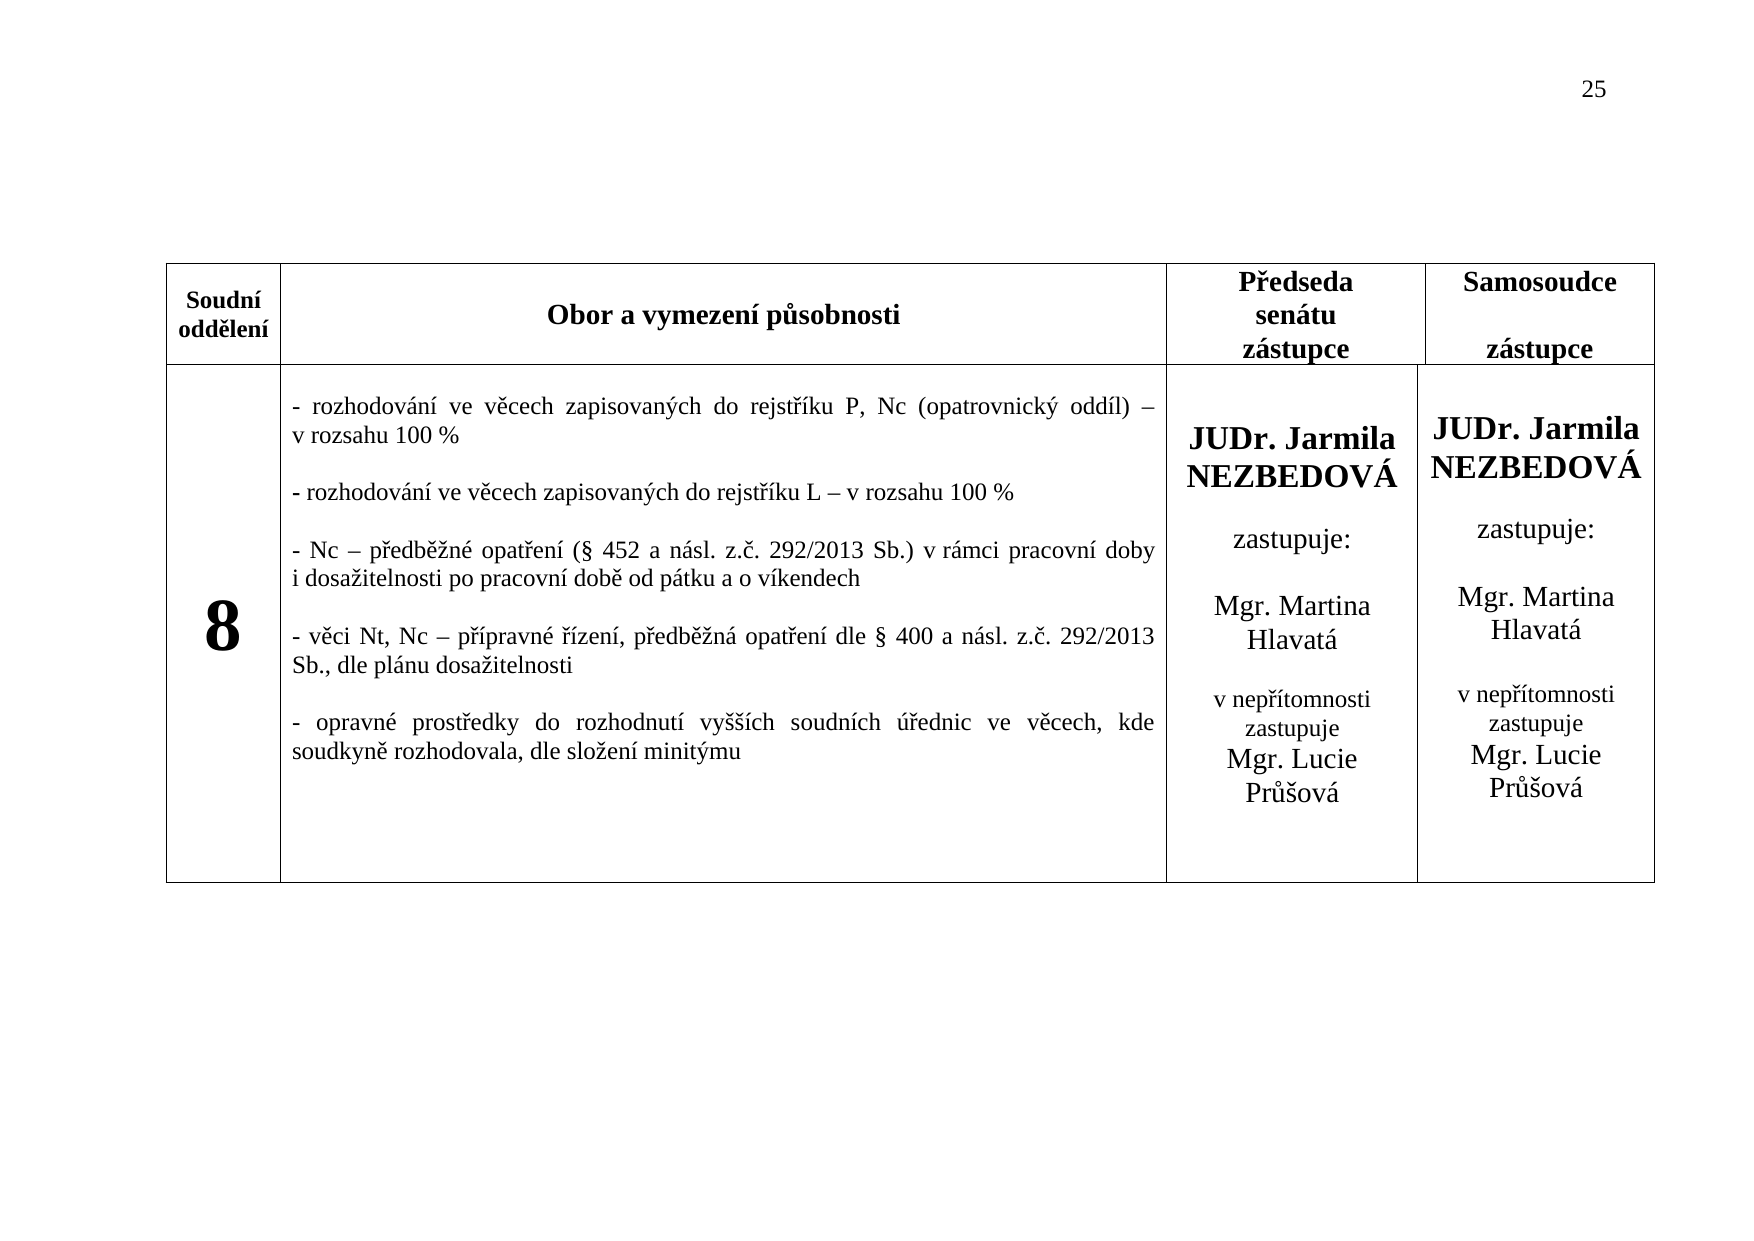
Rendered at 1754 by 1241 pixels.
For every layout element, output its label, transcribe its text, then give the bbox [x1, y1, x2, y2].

table_cell - rozhodování ve věcech zapisovaných do rejstříku P, Nc (opatrovnický oddíl) – v rozsahu 100 % - rozhodování ve věcech zapisovaných do rejstříku L – v rozsahu 100 % - Nc – předběžné opatření (§ 452 a násl. z.č. 292/2013 Sb.) v rámci pracovní doby i dosažitelnosti po pracovní době od pátku a o víkendech - věci Nt, Nc – přípravné řízení, předběžná opatření dle § 400 a násl. z.č. 292/2013 Sb., dle plánu dosažitelnosti - opravné prostředky do rozhodnutí vyšších soudních úřednic ve věcech, kde soudkyně rozhodovala, dle složení minitýmu [281, 365, 1166, 882]
table_header Obor a vymezení působnosti [281, 264, 1166, 364]
table_cell JUDr. Jarmila NEZBEDOVÁ zastupuje: Mgr. Martina Hlavatá v nepřítomnosti zastupuje Mgr. Lucie Průšová [1167, 365, 1417, 882]
table_header Předseda senátu zástupce [1167, 264, 1425, 364]
table_cell 8 [167, 365, 280, 882]
table_header Samosoudce zástupce [1426, 264, 1654, 364]
table_header Soudní oddělení [167, 264, 280, 364]
table_cell JUDr. Jarmila NEZBEDOVÁ zastupuje: Mgr. Martina Hlavatá v nepřítomnosti zastupuje Mgr. Lucie Průšová [1418, 365, 1654, 882]
